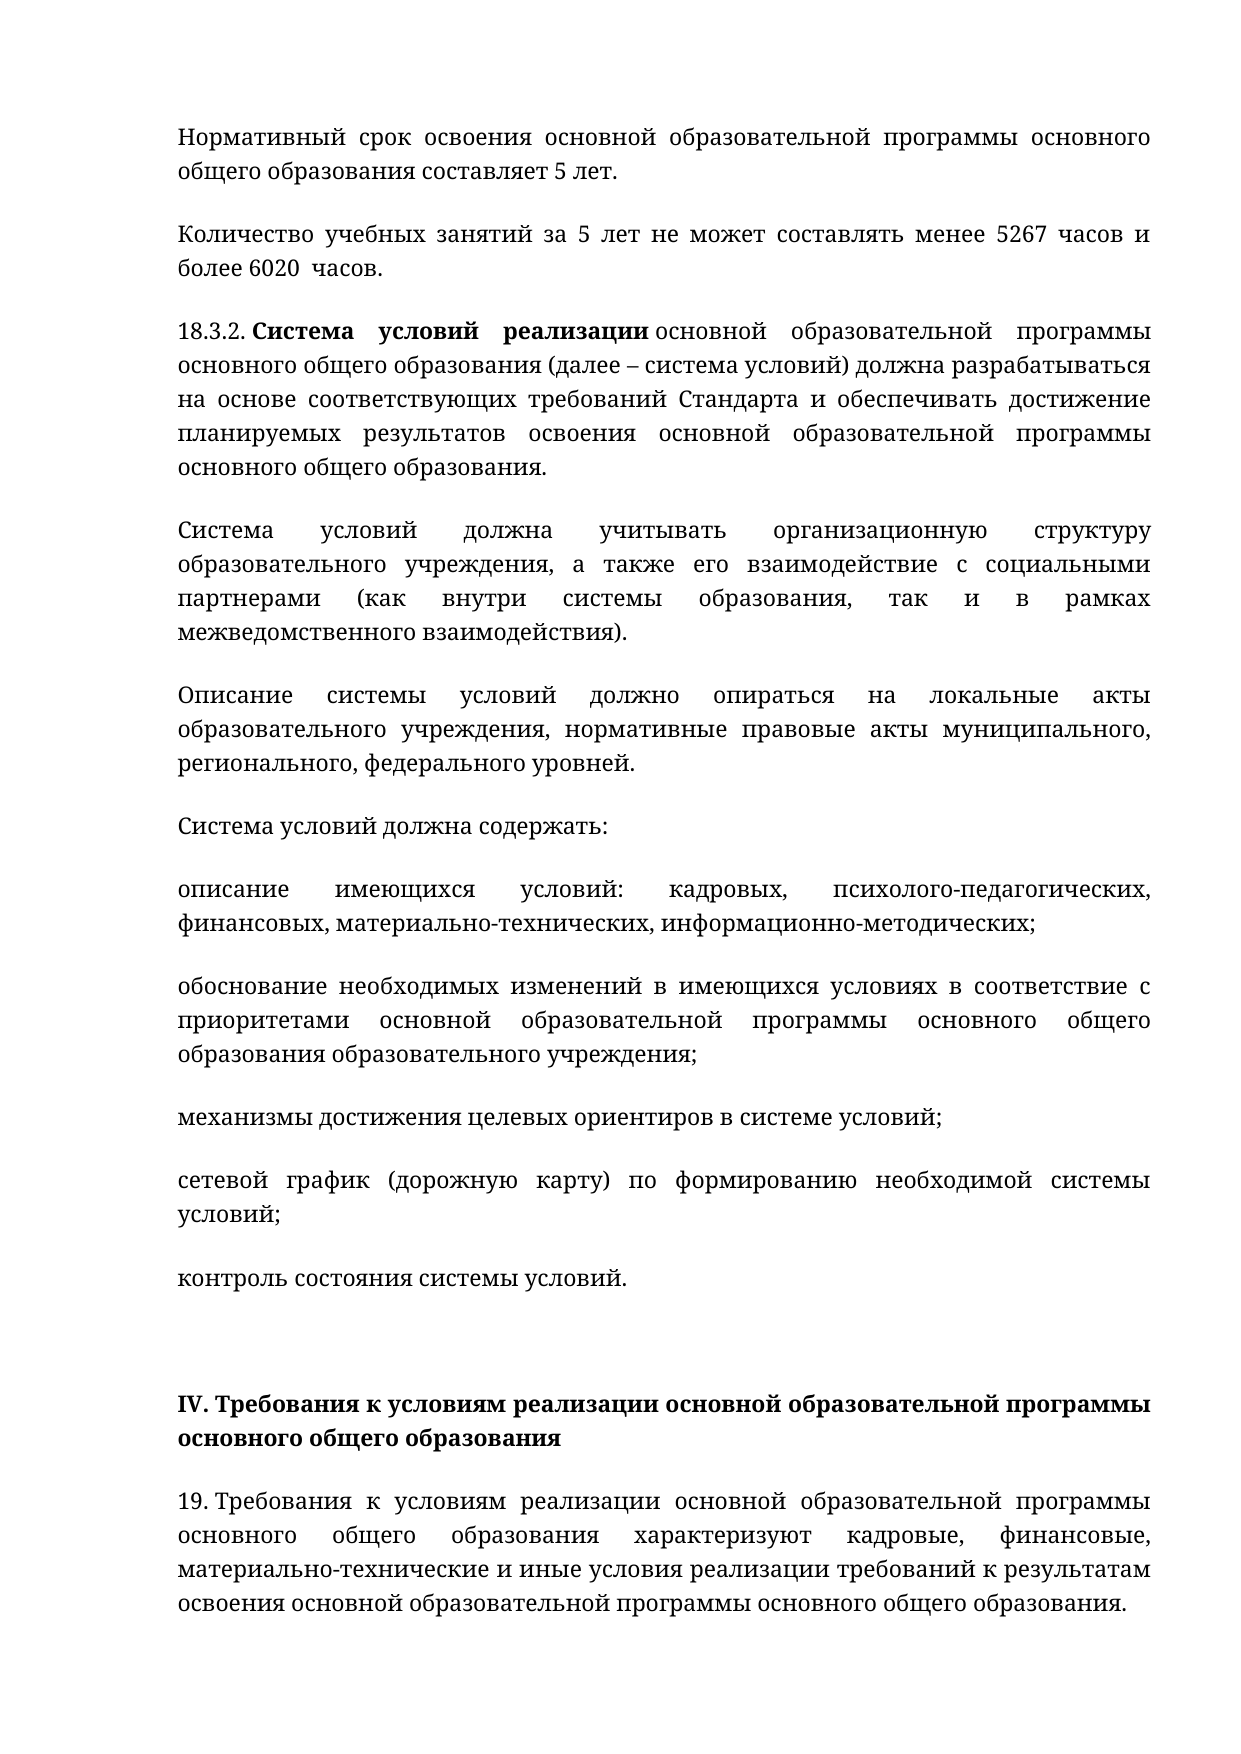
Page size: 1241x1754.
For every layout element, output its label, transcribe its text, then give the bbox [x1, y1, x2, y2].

text IV. Требования к условиям реализации основной образовательной программы основного общего образования [177, 1385, 1152, 1453]
text Система условий должна учитывать организационную структуру образовательного учреждения, а также его взаимодействие с социальными партнерами (как внутри системы образования, так и в рамках межведомственного взаимодействия). [177, 511, 1152, 647]
text Нормативный срок освоения основной образовательной программы основного общего образования составляет 5 лет. [177, 118, 1152, 186]
text описание имеющихся условий: кадровых, психолого-педагогических, финансовых, материально-технических, информационно-методических; [177, 870, 1152, 938]
text сетевой график (дорожную карту) по формированию необходимой системы условий; [177, 1162, 1152, 1229]
text 19. Требования к условиям реализации основной образовательной программы основного общего образования характеризуют кадровые, финансовые, материально-технические и иные условия реализации требований к результатам освоения основной образовательной программы основного общего образования. [177, 1482, 1152, 1618]
text Система условий должна содержать: [177, 807, 1152, 841]
text Количество учебных занятий за 5 лет не может составлять менее 5267 часов и более 6020 часов. [177, 215, 1152, 283]
text контроль состояния системы условий. [177, 1259, 1152, 1293]
text механизмы достижения целевых ориентиров в системе условий; [177, 1098, 1152, 1132]
text 18.3.2. Система условий реализации основной образовательной программы основного общего образования (далее – система условий) должна разрабатываться на основе соответствующих требований Стандарта и обеспечивать достижение планируемых результатов освоения основной образовательной программы основного общего образования. [177, 312, 1152, 482]
text Описание системы условий должно опираться на локальные акты образовательного учреждения, нормативные правовые акты муниципального, регионального, федерального уровней. [177, 676, 1152, 778]
text обоснование необходимых изменений в имеющихся условиях в соответствие с приоритетами основной образовательной программы основного общего образования образовательного учреждения; [177, 967, 1152, 1069]
